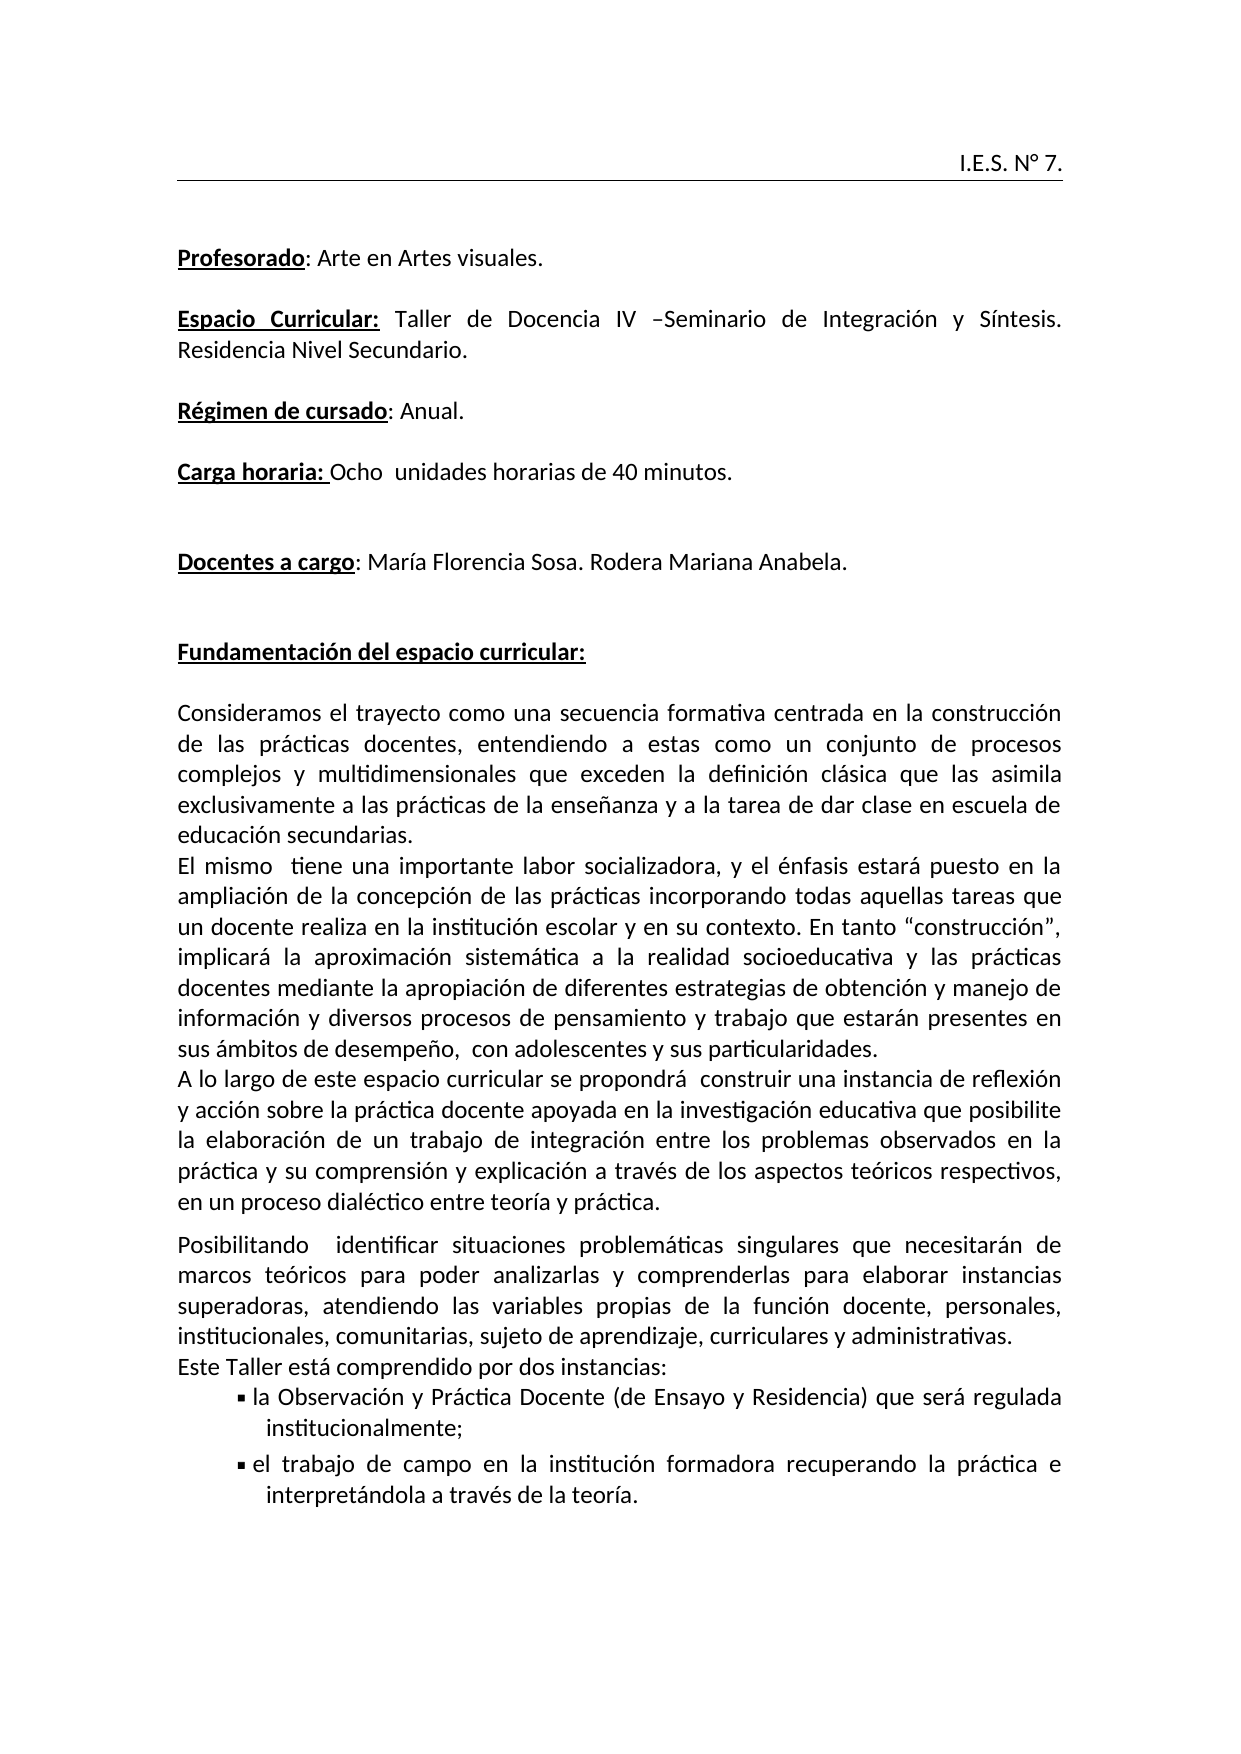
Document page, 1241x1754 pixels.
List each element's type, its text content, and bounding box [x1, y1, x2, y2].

text Carga horaria: Ocho unidades horarias de 40 minutos. [177, 456, 1063, 486]
list el trabajo de campo en la institución formadora recuperando la práctica e interpretándola a través de la teoría. [236, 1449, 1063, 1510]
text A lo largo de este espacio curricular se propondrá construir una instancia de reflexión y acción sobre la práctica docente apoyada en la investigación educativa que posibilite la elaboración de un trabajo de integración entre los problemas observados en la práctica y su comprensión y explicación a través de los aspectos teóricos respectivos, en un proceso dialéctico entre teoría y práctica. [177, 1064, 1063, 1216]
text Profesorado: Arte en Artes visuales. [177, 242, 1063, 273]
text I.E.S. N° 7. [177, 148, 1063, 180]
text Fundamentación del espacio curricular: [177, 636, 1063, 667]
text Régimen de cursado: Anual. [177, 395, 1063, 425]
text Espacio Curricular: Taller de Docencia IV –Seminario de Integración y Síntesis. Residencia Nivel Secundario. [177, 303, 1063, 364]
text Este Taller está comprendido por dos instancias: [177, 1351, 1063, 1381]
text Docentes a cargo: María Florencia Sosa. Rodera Mariana Anabela. [177, 546, 1063, 577]
text Consideramos el trayecto como una secuencia formativa centrada en la construcción de las prácticas docentes, entendiendo a estas como un conjunto de procesos complejos y multidimensionales que exceden la definición clásica que las asimila exclusivamente a las prácticas de la enseñanza y a la tarea de dar clase en escuela de educación secundarias. [177, 697, 1063, 850]
text El mismo tiene una importante labor socializadora, y el énfasis estará puesto en la ampliación de la concepción de las prácticas incorporando todas aquellas tareas que un docente realiza en la institución escolar y en su contexto. En tanto “construcción”, implicará la aproximación sistemática a la realidad socioeducativa y las prácticas docentes mediante la apropiación de diferentes estrategias de obtención y manejo de información y diversos procesos de pensamiento y trabajo que estarán presentes en sus ámbitos de desempeño, con adolescentes y sus particularidades. [177, 850, 1063, 1064]
text Posibilitando identificar situaciones problemáticas singulares que necesitarán de marcos teóricos para poder analizarlas y comprenderlas para elaborar instancias superadoras, atendiendo las variables propias de la función docente, personales, institucionales, comunitarias, sujeto de aprendizaje, curriculares y administrativas. [177, 1229, 1063, 1351]
list la Observación y Práctica Docente (de Ensayo y Residencia) que será regulada institucionalmente; [236, 1381, 1063, 1442]
